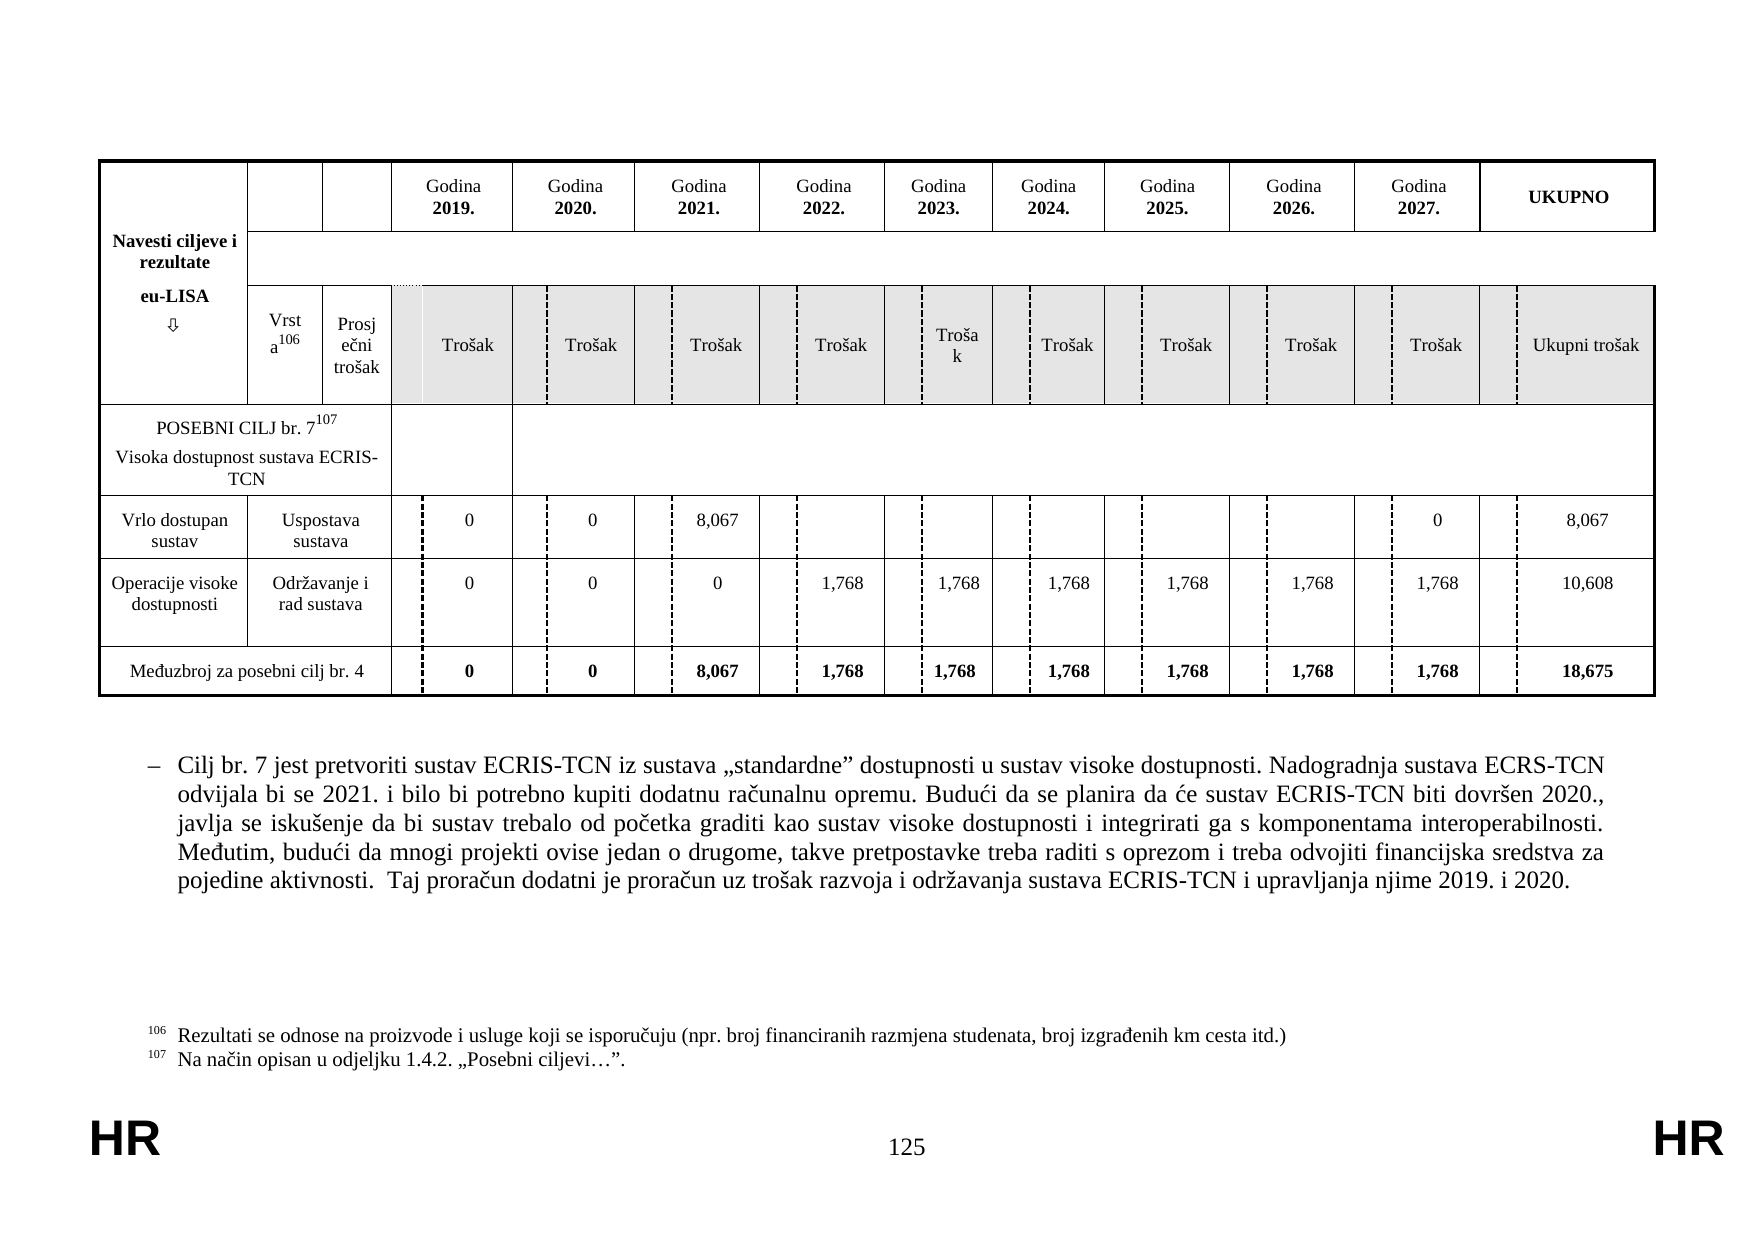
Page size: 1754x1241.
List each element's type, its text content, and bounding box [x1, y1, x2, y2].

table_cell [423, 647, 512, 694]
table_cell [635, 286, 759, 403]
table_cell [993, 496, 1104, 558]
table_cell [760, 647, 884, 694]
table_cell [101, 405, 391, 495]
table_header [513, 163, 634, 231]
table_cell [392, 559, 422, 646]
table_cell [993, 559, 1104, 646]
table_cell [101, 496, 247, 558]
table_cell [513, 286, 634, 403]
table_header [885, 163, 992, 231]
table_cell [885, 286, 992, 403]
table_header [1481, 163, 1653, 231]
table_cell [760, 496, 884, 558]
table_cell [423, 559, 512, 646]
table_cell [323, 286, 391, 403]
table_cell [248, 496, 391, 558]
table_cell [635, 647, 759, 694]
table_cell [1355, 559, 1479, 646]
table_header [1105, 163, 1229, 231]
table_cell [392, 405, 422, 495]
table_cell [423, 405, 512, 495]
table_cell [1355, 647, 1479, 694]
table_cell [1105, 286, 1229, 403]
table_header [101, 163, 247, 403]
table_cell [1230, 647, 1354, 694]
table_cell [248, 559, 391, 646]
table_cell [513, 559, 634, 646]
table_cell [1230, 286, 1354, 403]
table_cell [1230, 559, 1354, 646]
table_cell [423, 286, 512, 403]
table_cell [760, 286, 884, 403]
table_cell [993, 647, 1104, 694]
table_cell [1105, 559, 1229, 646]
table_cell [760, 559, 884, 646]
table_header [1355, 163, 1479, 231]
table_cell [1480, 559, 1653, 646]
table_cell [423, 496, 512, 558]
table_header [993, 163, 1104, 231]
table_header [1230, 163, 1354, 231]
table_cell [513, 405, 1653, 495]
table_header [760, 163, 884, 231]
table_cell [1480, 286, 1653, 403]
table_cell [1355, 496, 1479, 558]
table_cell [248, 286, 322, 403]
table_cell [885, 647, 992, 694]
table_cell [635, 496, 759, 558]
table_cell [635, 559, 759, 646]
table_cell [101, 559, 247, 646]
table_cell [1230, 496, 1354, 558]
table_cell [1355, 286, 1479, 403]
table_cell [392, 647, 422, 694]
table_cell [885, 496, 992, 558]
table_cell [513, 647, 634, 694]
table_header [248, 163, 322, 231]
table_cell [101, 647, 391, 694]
list Cilj br. 7 jest pretvoriti sustav ECRIS-TCN iz sustava „standardne” dostupnosti u sustav visoke dostupnosti. Nadogradnja sustava ECRS-TCN odvijala bi se 2021. i bilo bi potrebno kupiti dodatnu računalnu opremu. Budući da se planira da će sustav ECRIS-TCN biti dovršen 2020., javlja se iskušenje da bi sustav trebalo od početka graditi kao sustav visoke dostupnosti i integrirati ga s komponentama interoperabilnosti. Međutim, budući da mnogi projekti ovise jedan o drugome, takve pretpostavke treba raditi s oprezom i treba odvojiti financijska sredstva za pojedine aktivnosti. Taj proračun dodatni je proračun uz trošak razvoja i održavanja sustava ECRIS-TCN i upravljanja njime 2019. i 2020. [148, 751, 1606, 894]
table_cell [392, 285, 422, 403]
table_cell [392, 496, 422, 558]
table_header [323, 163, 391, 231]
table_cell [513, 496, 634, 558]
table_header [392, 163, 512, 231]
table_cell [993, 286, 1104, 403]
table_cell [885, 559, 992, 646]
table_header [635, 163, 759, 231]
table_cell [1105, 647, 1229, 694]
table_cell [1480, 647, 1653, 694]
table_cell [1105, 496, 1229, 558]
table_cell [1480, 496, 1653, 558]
